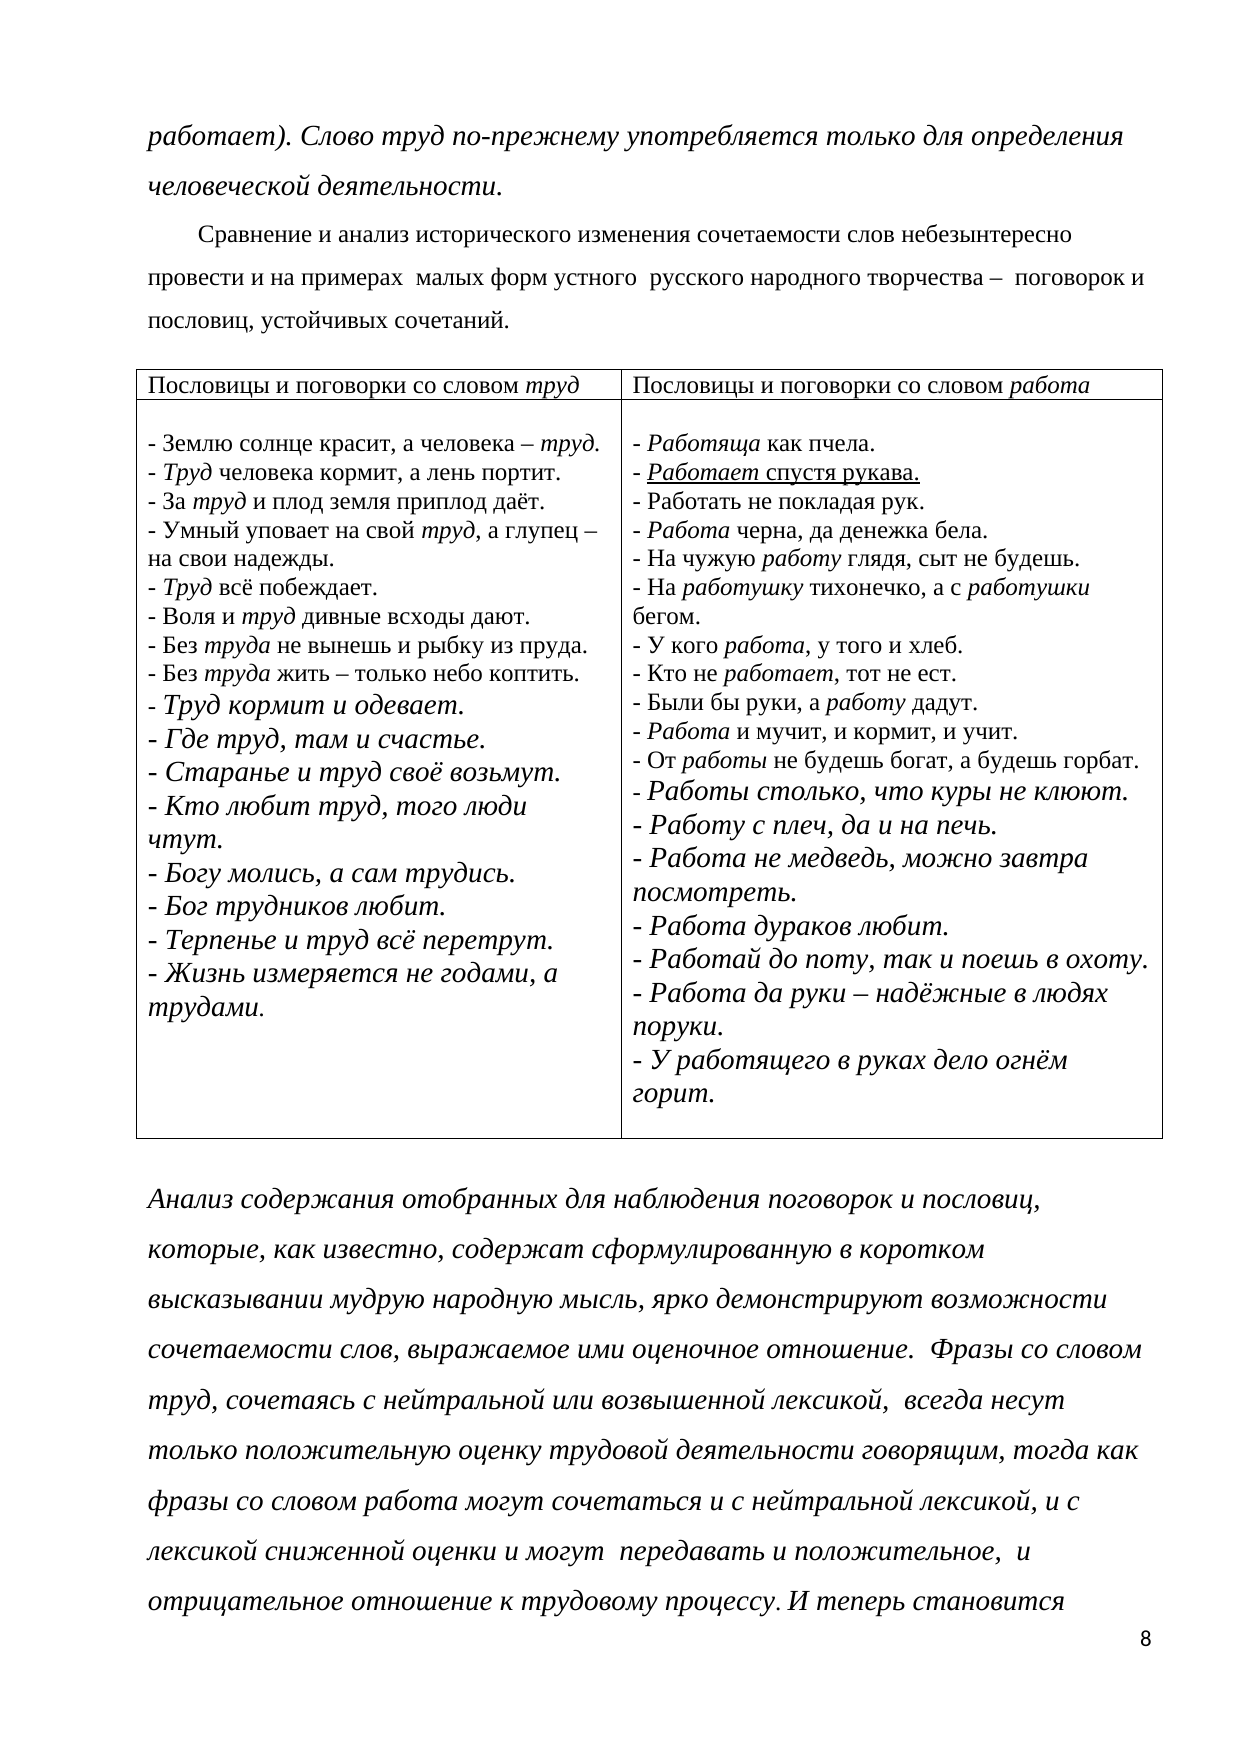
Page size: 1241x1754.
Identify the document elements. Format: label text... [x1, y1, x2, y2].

table_header Пословицы и поговорки со словом труд [137, 370, 621, 399]
table_cell - Землю солнце красит, а человека – труд. - Труд человека кормит, а лень портит. - За труд и плод земля приплод даёт. - Умный уповает на свой труд, а глупец – на свои надежды. - Труд всё побеждает. - Воля и труд дивные всходы дают. - Без труда не вынешь и рыбку из пруда. - Без труда жить – только небо коптить. - Труд кормит и одевает. - Где труд, там и счастье. - Старанье и труд своё возьмут. - Кто любит труд, того люди чтут. - Богу молись, а сам трудись. - Бог трудников любит. - Терпенье и труд всё перетрут. - Жизнь измеряется не годами, а трудами. [137, 400, 621, 1138]
text Сравнение и анализ исторического изменения сочетаемости слов небезынтересно провести и на примерах малых форм устного русского народного творчества – поговорок и пословиц, устойчивых сочетаний. [148, 219, 1152, 334]
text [148, 1181, 1152, 1617]
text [148, 118, 1152, 202]
table_header Пословицы и поговорки со словом работа [622, 370, 1162, 399]
table_cell - Работяща как пчела. - Работает спустя рукава. - Работать не покладая рук. - Работа черна, да денежка бела. - На чужую работу глядя, сыт не будешь. - На работушку тихонечко, а с работушки бегом. - У кого работа, у того и хлеб. - Кто не работает, тот не ест. - Были бы руки, а работу дадут. - Работа и мучит, и кормит, и учит. - От работы не будешь богат, а будешь горбат. - Работы столько, что куры не клюют. - Работу с плеч, да и на печь. - Работа не медведь, можно завтра посмотреть. - Работа дураков любит. - Работай до поту, так и поешь в охоту. - Работа да руки – надёжные в людях поруки. - У работящего в руках дело огнём горит. [622, 400, 1162, 1138]
